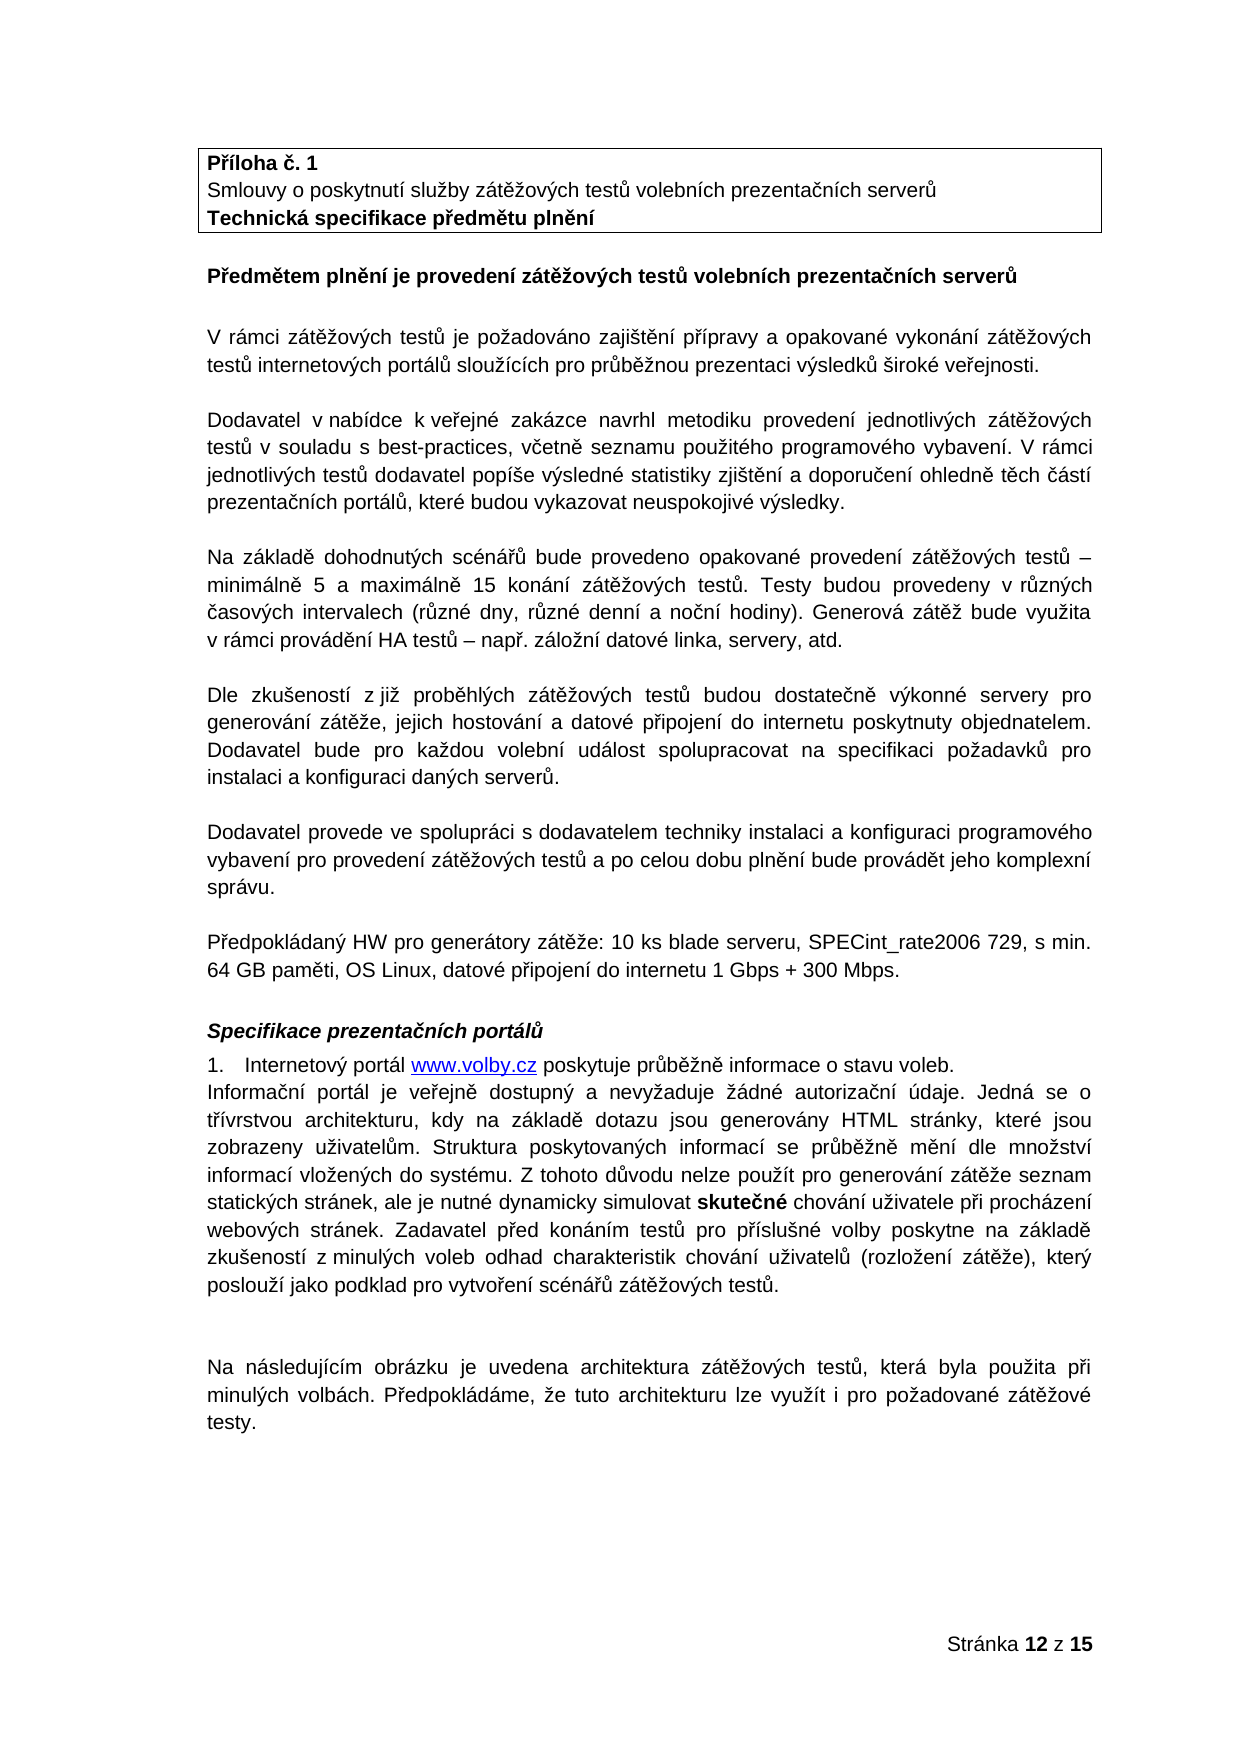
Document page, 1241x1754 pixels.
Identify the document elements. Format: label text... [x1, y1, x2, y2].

text Předmětem plnění je provedení zátěžových testů volebních prezentačních serverů [207, 264, 1093, 288]
text Smlouvy o poskytnutí služby zátěžových testů volebních prezentačních serverů [199, 175, 1101, 202]
text Dodavatel provede ve spolupráci s dodavatelem techniky instalaci a konfiguraci programového vybavení pro provedení zátěžových testů a po celou dobu plnění bude provádět jeho komplexní správu. [207, 820, 1093, 899]
text Technická specifikace předmětu plnění [199, 203, 1101, 232]
list Internetový portál www.volby.cz poskytuje průběžně informace o stavu voleb. [207, 1053, 1093, 1077]
text Dodavatel v nabídce k veřejné zakázce navrhl metodiku provedení jednotlivých zátěžových testů v souladu s best-practices, včetně seznamu použitého programového vybavení. V rámci jednotlivých testů dodavatel popíše výsledné statistiky zjištění a doporučení ohledně těch částí prezentačních portálů, které budou vykazovat neuspokojivé výsledky. [207, 408, 1093, 514]
text Informační portál je veřejně dostupný a nevyžaduje žádné autorizační údaje. Jedná se o třívrstvou architekturu, kdy na základě dotazu jsou generovány HTML stránky, které jsou zobrazeny uživatelům. Struktura poskytovaných informací se průběžně mění dle množství informací vložených do systému. Z tohoto důvodu nelze použít pro generování zátěže seznam statických stránek, ale je nutné dynamicky simulovat skutečné chování uživatele při procházení webových stránek. Zadavatel před konáním testů pro příslušné volby poskytne na základě zkušeností z minulých voleb odhad charakteristik chování uživatelů (rozložení zátěže), který poslouží jako podklad pro vytvoření scénářů zátěžových testů. [207, 1080, 1093, 1297]
text Na následujícím obrázku je uvedena architektura zátěžových testů, která byla použita při minulých volbách. Předpokládáme, že tuto architekturu lze využít i pro požadované zátěžové testy. [207, 1355, 1093, 1434]
text Předpokládaný HW pro generátory zátěže: 10 ks blade serveru, SPECint_rate2006 729, s min. 64 GB paměti, OS Linux, datové připojení do internetu 1 Gbps + 300 Mbps. [207, 930, 1093, 982]
text Na základě dohodnutých scénářů bude provedeno opakované provedení zátěžových testů – minimálně 5 a maximálně 15 konání zátěžových testů. Testy budou provedeny v různých časových intervalech (různé dny, různé denní a noční hodiny). Generová zátěž bude využita v rámci provádění HA testů – např. záložní datové linka, servery, atd. [207, 545, 1093, 652]
text Dle zkušeností z již proběhlých zátěžových testů budou dostatečně výkonné servery pro generování zátěže, jejich hostování a datové připojení do internetu poskytnuty objednatelem. Dodavatel bude pro každou volební událost spolupracovat na specifikaci požadavků pro instalaci a konfiguraci daných serverů. [207, 683, 1093, 789]
text Specifikace prezentačních portálů [207, 1019, 1093, 1043]
text V rámci zátěžových testů je požadováno zajištění přípravy a opakované vykonání zátěžových testů internetových portálů sloužících pro průběžnou prezentaci výsledků široké veřejnosti. [207, 325, 1093, 377]
text Příloha č. 1 [199, 149, 1101, 175]
